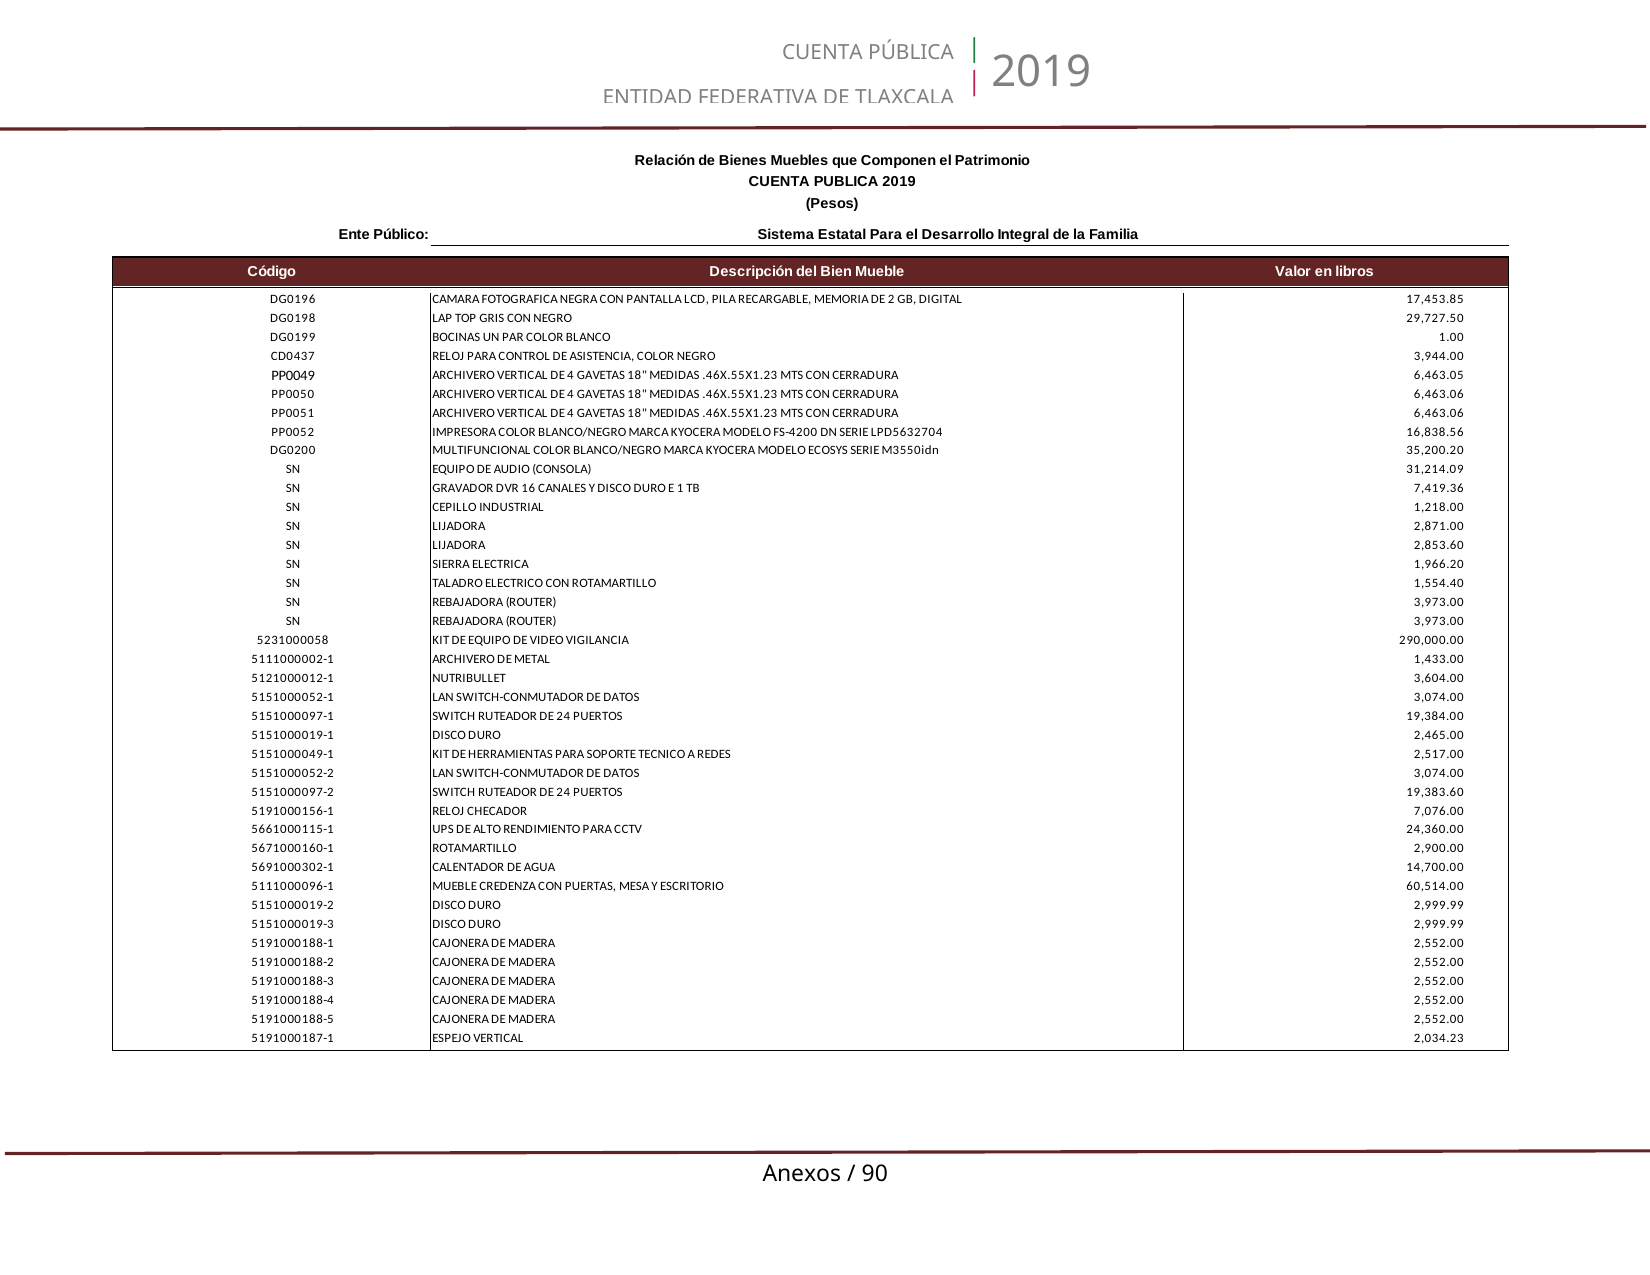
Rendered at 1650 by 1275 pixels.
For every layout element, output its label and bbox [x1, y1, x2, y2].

picture [968, 28, 985, 99]
